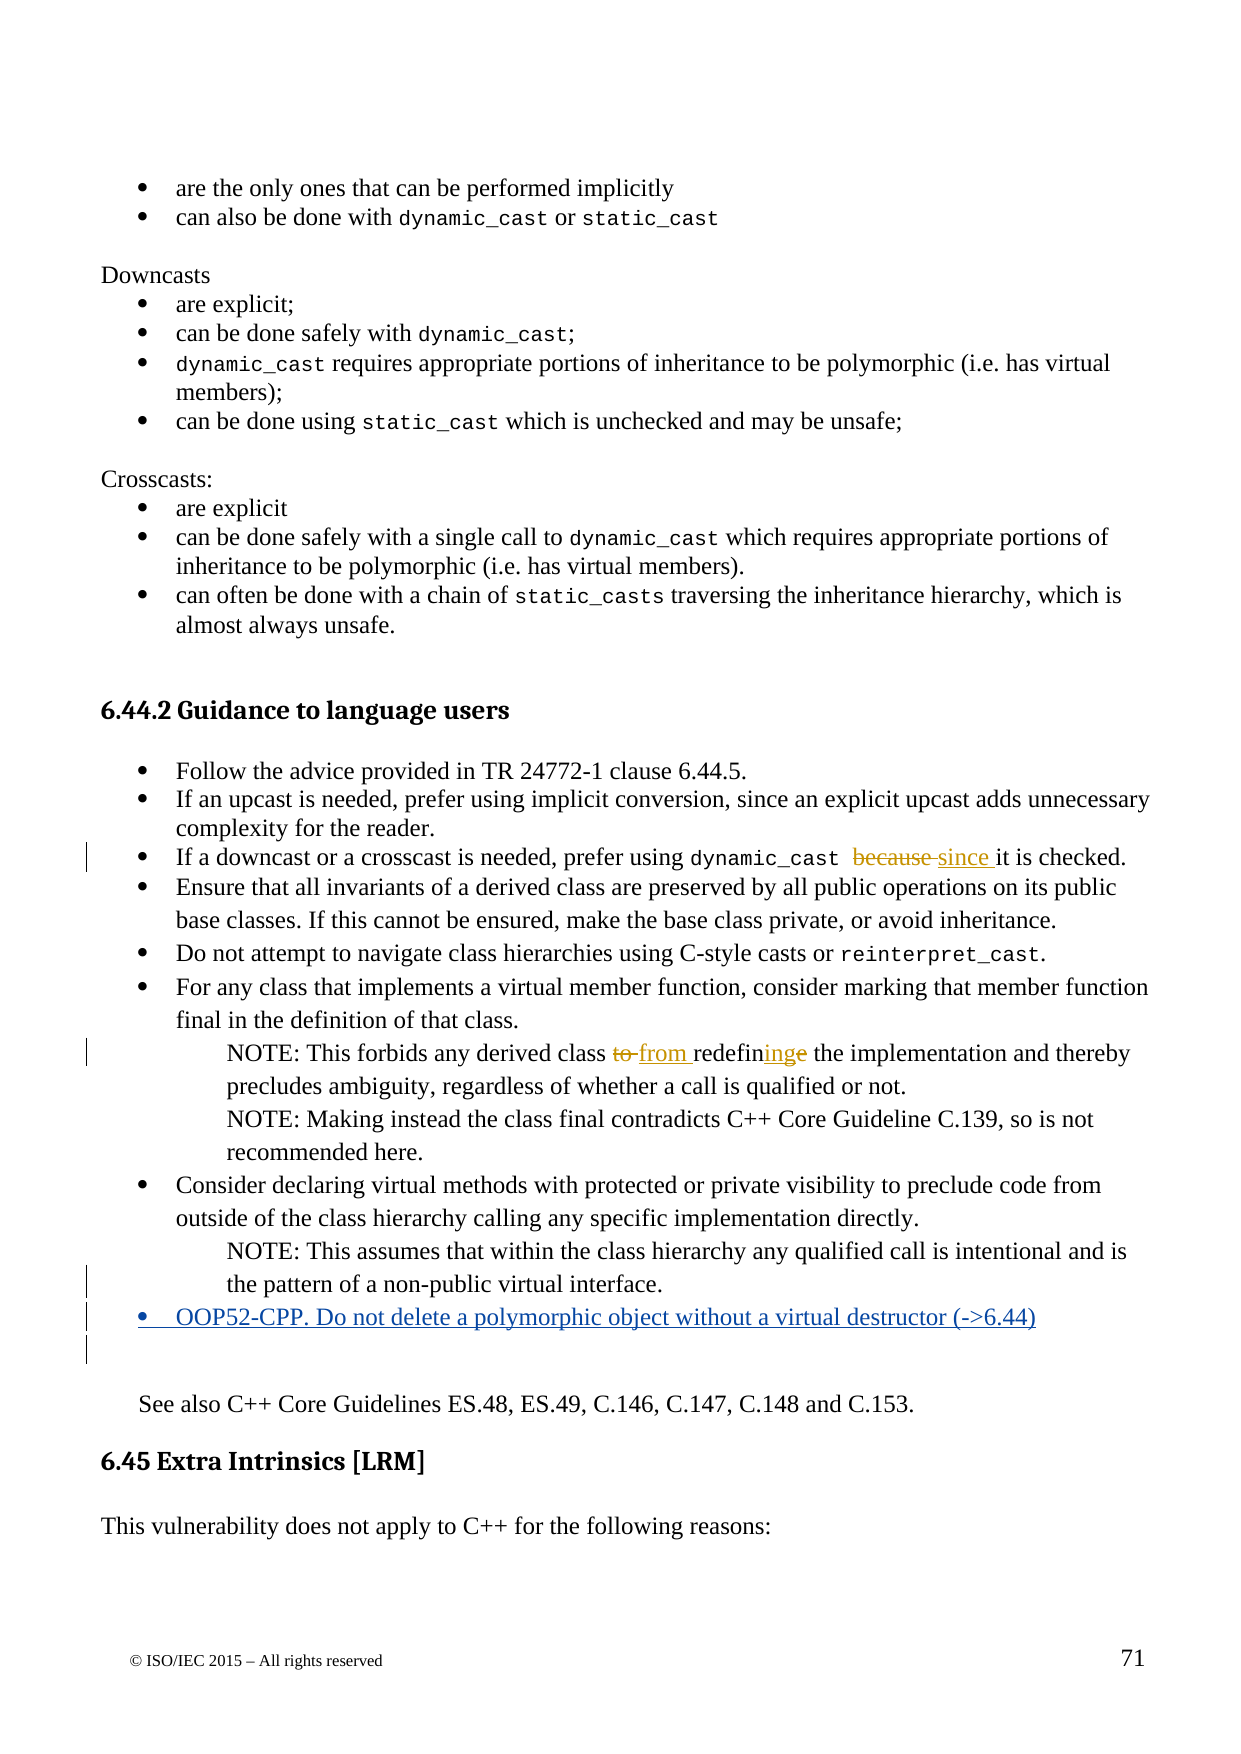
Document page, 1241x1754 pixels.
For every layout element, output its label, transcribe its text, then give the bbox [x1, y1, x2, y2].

list NOTE: This forbids any derived class redefin the implementation and thereby precludes ambiguity, regardless of whether a call is qualified or not. [226, 1038, 1164, 1099]
text Downcasts [101, 261, 1164, 289]
list can be done safely with a single call to dynamic_cast which requires appropriate portions of inheritance to be polymorphic (i.e. has virtual members). [138, 522, 1164, 580]
list Follow the advice provided in TR 24772-1 clause 6.44.5. [138, 756, 1164, 784]
list can be done using static_cast which is unchecked and may be unsafe; [138, 406, 1164, 436]
list are explicit; [138, 289, 1164, 318]
list can be done safely with dynamic_cast; [138, 318, 1164, 348]
list If an upcast is needed, prefer using implicit conversion, since an explicit upcast adds unnecessary complexity for the reader. [138, 784, 1164, 842]
list Consider declaring virtual methods with protected or private visibility to preclude code from outside of the class hierarchy calling any specific implementation directly. [138, 1170, 1164, 1232]
list For any class that implements a virtual member function, consider marking that member function final in the definition of that class. [138, 972, 1164, 1033]
list can often be done with a chain of static_casts traversing the inheritance hierarchy, which is almost always unsafe. [138, 580, 1164, 638]
list NOTE: Making instead the class final contradicts C++ Core Guideline C.139, so is not recommended here. [226, 1104, 1164, 1166]
text See also C++ Core Guidelines ES.48, ES.49, C.146, C.147, C.148 and C.153. [138, 1389, 1164, 1417]
list are explicit [138, 493, 1164, 522]
list Do not attempt to navigate class hierarchies using C-style casts or reinterpret_cast. [138, 938, 1164, 967]
list dynamic_cast requires appropriate portions of inheritance to be polymorphic (i.e. has virtual members); [138, 348, 1164, 406]
list can also be done with dynamic_cast or static_cast [138, 202, 1164, 232]
text Crosscasts: [101, 464, 1164, 493]
list NOTE: This assumes that within the class hierarchy any qualified call is intentional and is the pattern of a non-public virtual interface. [226, 1236, 1164, 1298]
list are the only ones that can be performed implicitly [138, 173, 1164, 202]
text This vulnerability does not apply to C++ for the following reasons: [101, 1511, 1164, 1539]
subtitle 6.44.2 Guidance to language users [101, 695, 1164, 726]
list Ensure that all invariants of a derived class are preserved by all public operations on its public base classes. If this cannot be ensured, make the base class private, or avoid inheritance. [138, 872, 1164, 933]
subtitle 6.45 Extra Intrinsics [LRM] [101, 1446, 1164, 1477]
list If a downcast or a crosscast is needed, prefer using dynamic_cast it is checked. [138, 842, 1164, 872]
